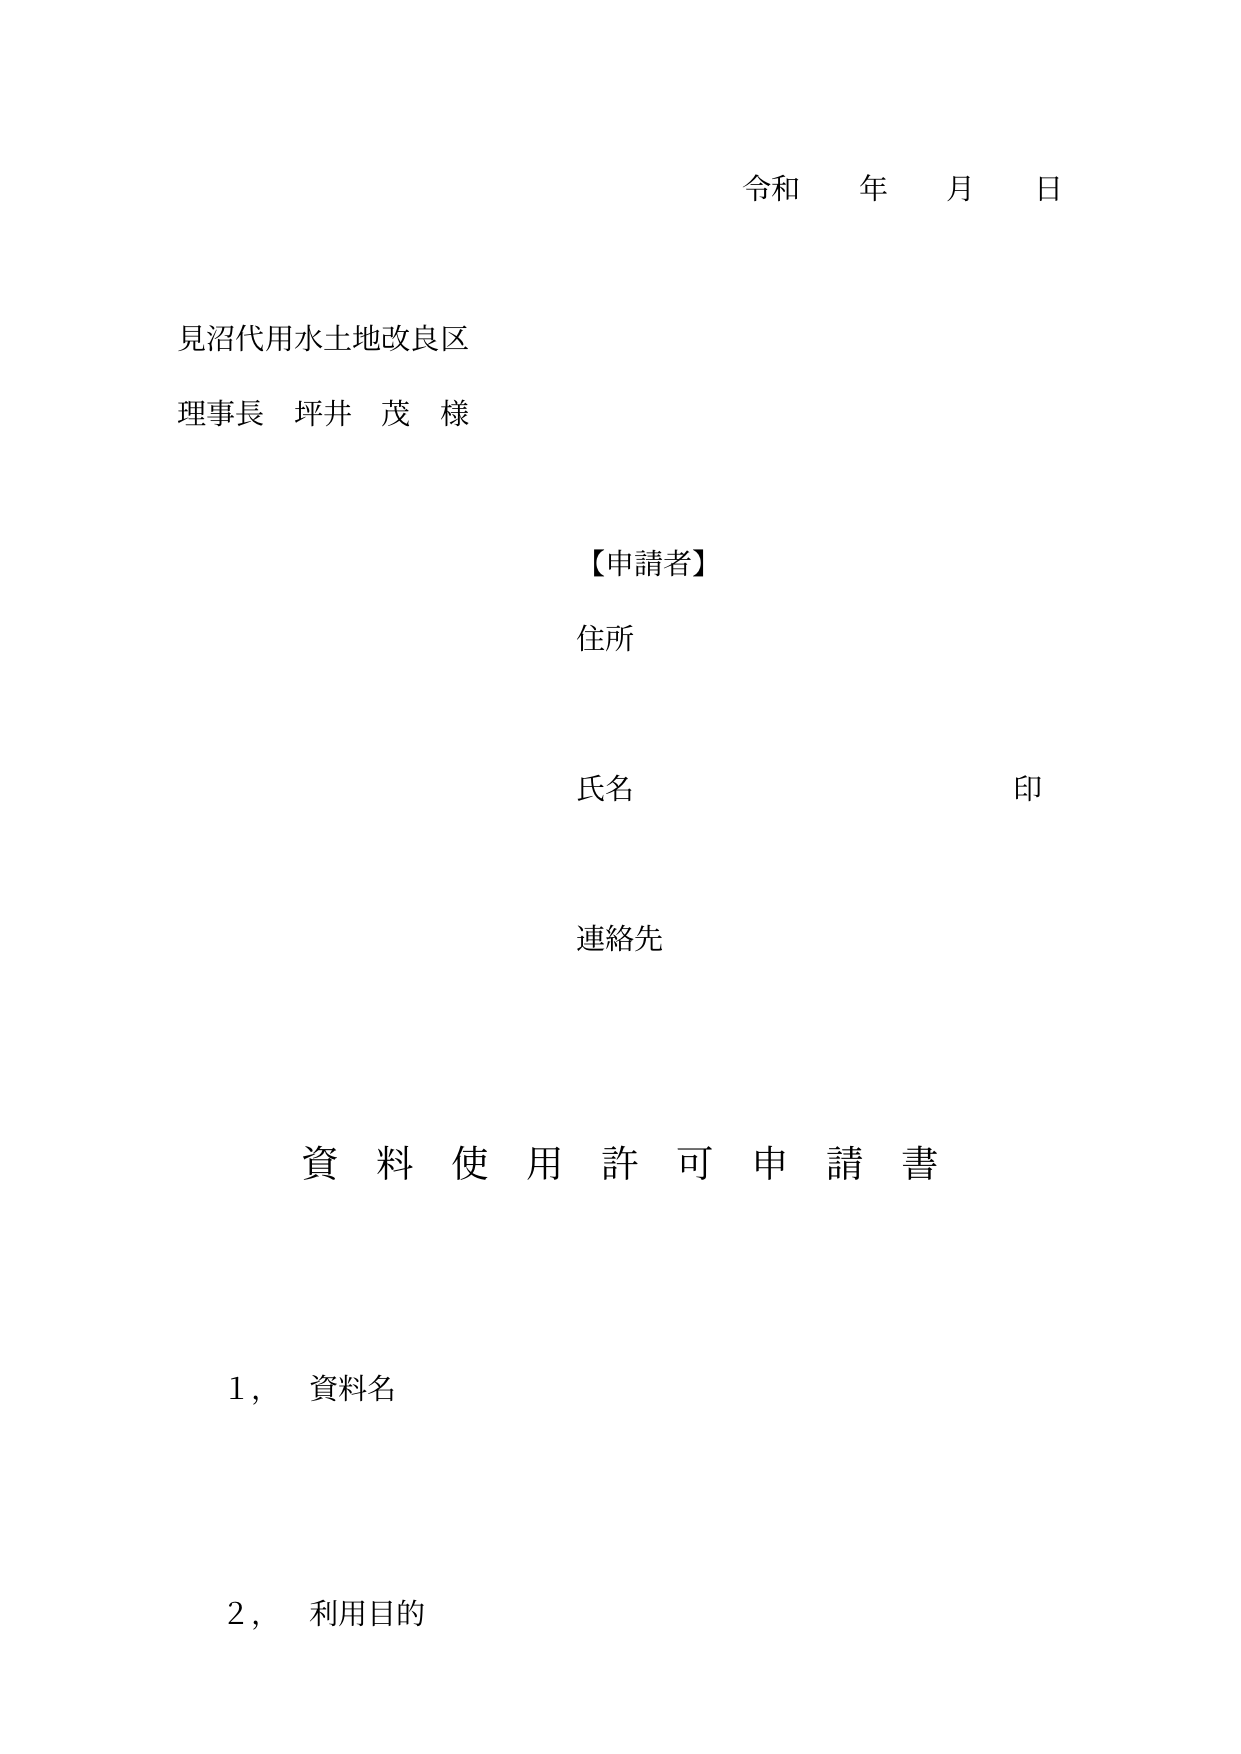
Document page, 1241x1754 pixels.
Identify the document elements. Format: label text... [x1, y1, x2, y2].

text 理事長 坪井 茂 様 [177, 374, 1063, 449]
text 見沼代用水土地改良区 [177, 299, 1063, 374]
list １， 資料名 [222, 1349, 1063, 1424]
text 氏名 印 [576, 749, 1063, 824]
text 住所 [576, 599, 1063, 674]
text ２， 利用目的 [221, 1574, 1063, 1649]
text 連絡先 [576, 899, 1063, 974]
text 資 料 使 用 許 可 申 請 書 [177, 1124, 1063, 1199]
text 【申請者】 [576, 524, 1063, 599]
text 令和 年 月 日 [177, 149, 1063, 224]
